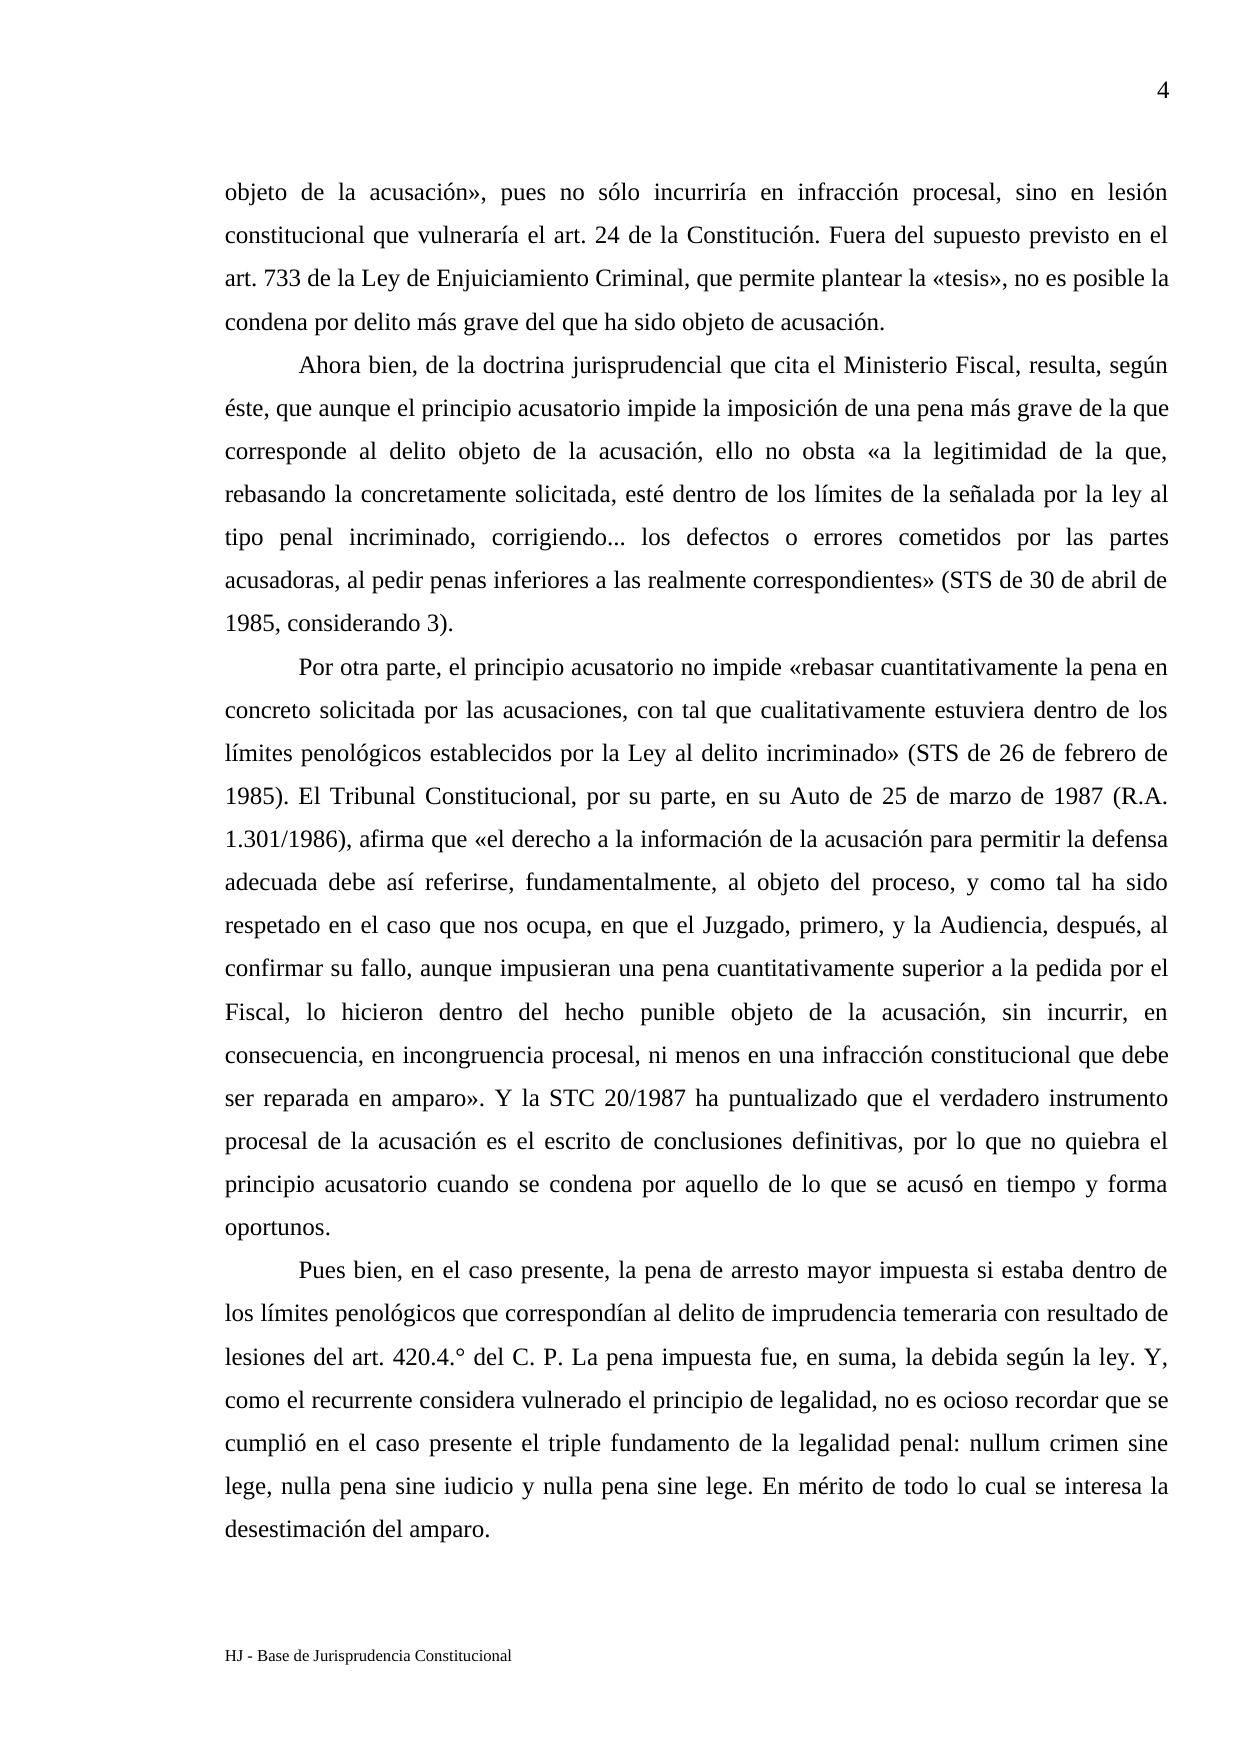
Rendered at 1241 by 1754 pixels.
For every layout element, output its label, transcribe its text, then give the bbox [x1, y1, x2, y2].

text Por otra parte, el principio acusatorio no impide «rebasar cuantitativamente la pena en concreto solicitada por las acusaciones, con tal que cualitativamente estuviera dentro de los límites penológicos establecidos por la Ley al delito incriminado» (STS de 26 de febrero de 1985). El Tribunal Constitucional, por su parte, en su Auto de 25 de marzo de 1987 (R.A. 1.301/1986), afirma que «el derecho a la información de la acusación para permitir la defensa adecuada debe así referirse, fundamentalmente, al objeto del proceso, y como tal ha sido respetado en el caso que nos ocupa, en que el Juzgado, primero, y la Audiencia, después, al confirmar su fallo, aunque impusieran una pena cuantitativamente superior a la pedida por el Fiscal, lo hicieron dentro del hecho punible objeto de la acusación, sin incurrir, en consecuencia, en incongruencia procesal, ni menos en una infracción constitucional que debe ser reparada en amparo». Y la STC 20/1987 ha puntualizado que el verdadero instrumento procesal de la acusación es el escrito de conclusiones definitivas, por lo que no quiebra el principio acusatorio cuando se condena por aquello de lo que se acusó en tiempo y forma oportunos. [224, 652, 1169, 1241]
text Ahora bien, de la doctrina jurisprudencial que cita el Ministerio Fiscal, resulta, según éste, que aunque el principio acusatorio impide la imposición de una pena más grave de la que corresponde al delito objeto de la acusación, ello no obsta «a la legitimidad de la que, rebasando la concretamente solicitada, esté dentro de los límites de la señalada por la ley al tipo penal incriminado, corrigiendo... los defectos o errores cometidos por las partes acusadoras, al pedir penas inferiores a las realmente correspondientes» (STS de 30 de abril de 1985, considerando 3). [224, 350, 1169, 637]
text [224, 177, 1169, 335]
text Pues bien, en el caso presente, la pena de arresto mayor impuesta si estaba dentro de los límites penológicos que correspondían al delito de imprudencia temeraria con resultado de lesiones del art. 420.4.° del C. P. La pena impuesta fue, en suma, la debida según la ley. Y, como el recurrente considera vulnerado el principio de legalidad, no es ocioso recordar que se cumplió en el caso presente el triple fundamento de la legalidad penal: nullum crimen sine lege, nulla pena sine iudicio y nulla pena sine lege. En mérito de todo lo cual se interesa la desestimación del amparo. [224, 1255, 1169, 1543]
